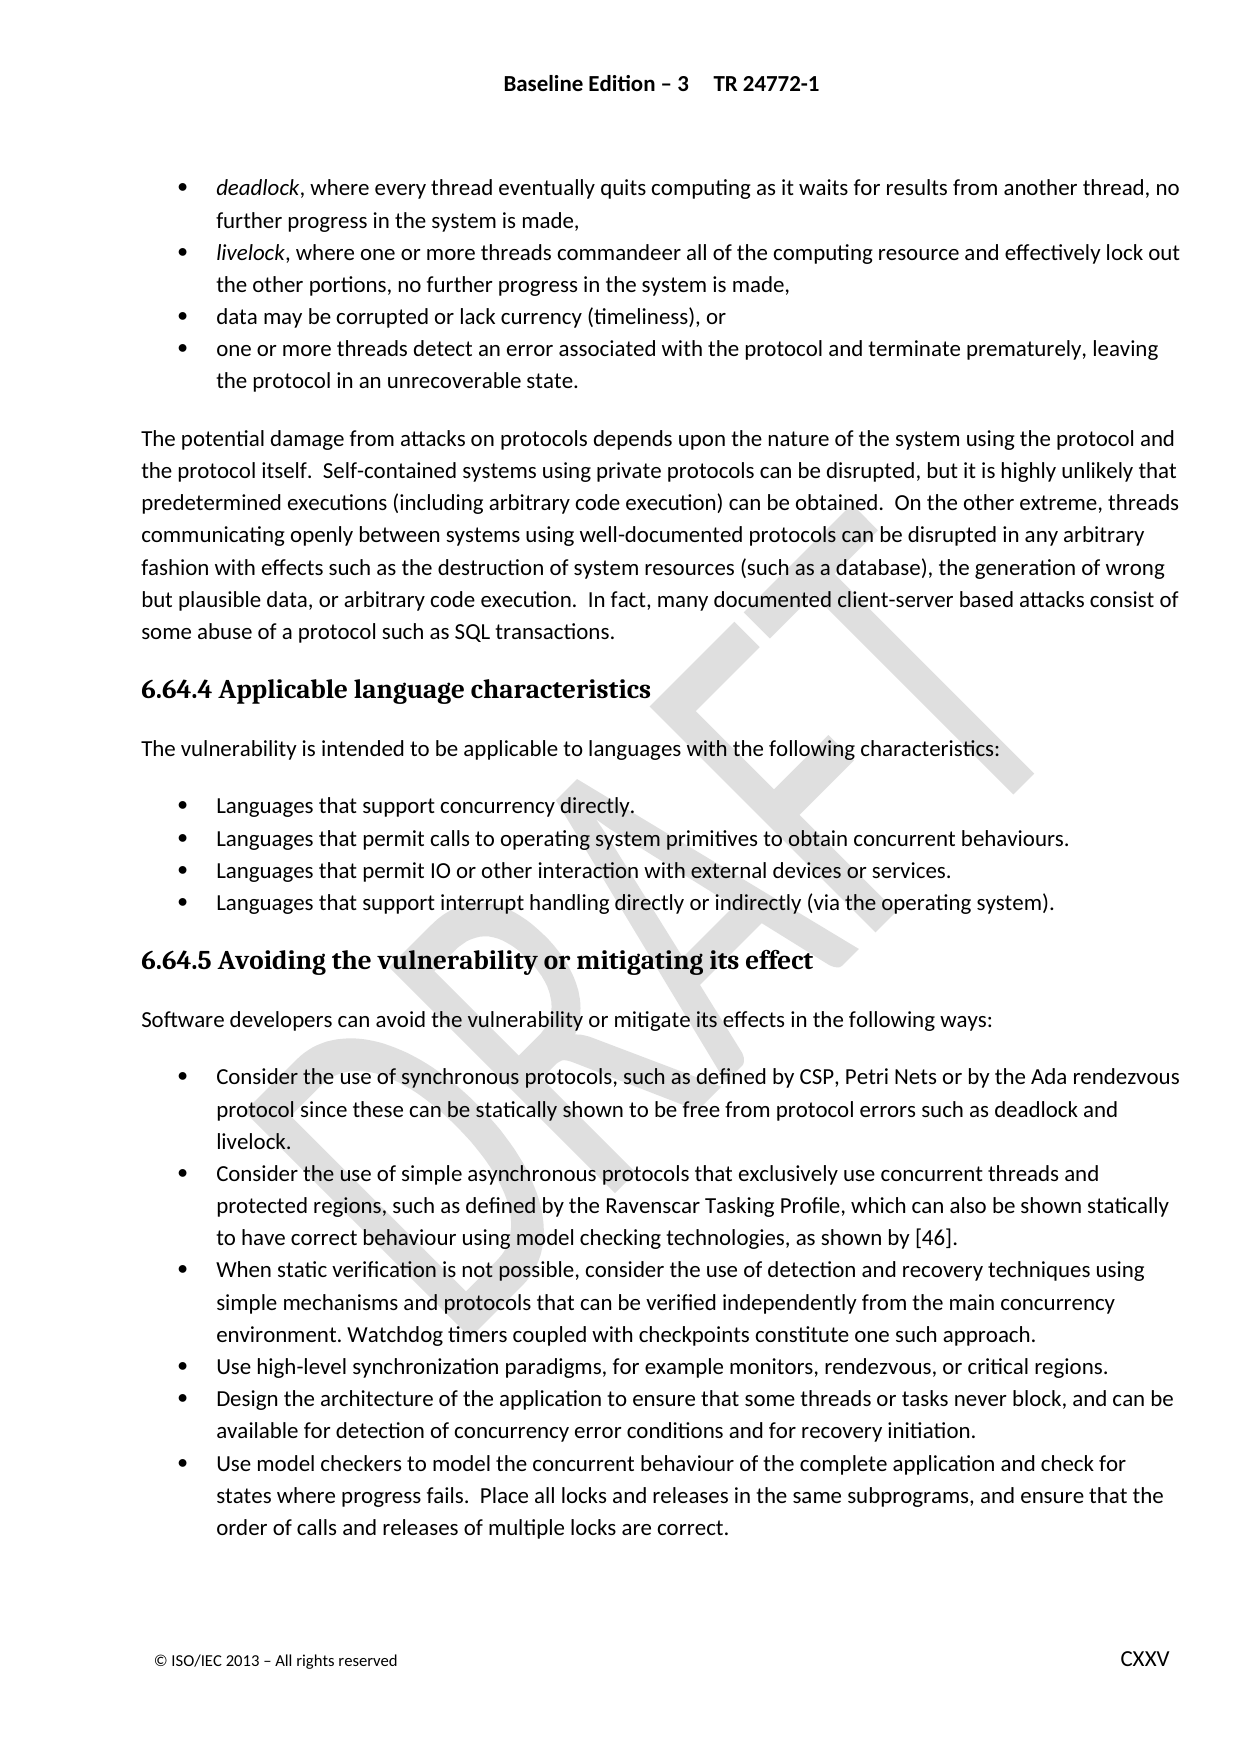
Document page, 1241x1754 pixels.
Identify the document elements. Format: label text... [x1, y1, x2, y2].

text Software developers can avoid the vulnerability or mitigate its effects in the following ways: [141, 1005, 1182, 1033]
list Languages that support concurrency directly. [178, 791, 1182, 819]
list Languages that permit calls to operating system primitives to obtain concurrent behaviours. [178, 824, 1182, 852]
list deadlock, where every thread eventually quits computing as it waits for results from another thread, no further progress in the system is made, [178, 173, 1182, 234]
list Consider the use of synchronous protocols, such as defined by CSP, Petri Nets or by the Ada rendezvous protocol since these can be statically shown to be free from protocol errors such as deadlock and livelock. [178, 1062, 1182, 1155]
list Languages that permit IO or other interaction with external devices or services. [178, 856, 1182, 884]
list When static verification is not possible, consider the use of detection and recovery techniques using simple mechanisms and protocols that can be verified independently from the main concurrency environment. Watchdog timers coupled with checkpoints constitute one such approach. [178, 1256, 1182, 1348]
subtitle 6.64.5 Avoiding the vulnerability or mitigating its effect [141, 945, 1182, 976]
list data may be corrupted or lack currency (timeliness), or [178, 302, 1182, 330]
subtitle 6.64.4 Applicable language characteristics [141, 674, 1182, 705]
list livelock, where one or more threads commandeer all of the computing resource and effectively lock out the other portions, no further progress in the system is made, [178, 238, 1182, 298]
list one or more threads detect an error associated with the protocol and terminate prematurely, leaving the protocol in an unrecoverable state. [178, 334, 1182, 395]
list Design the architecture of the application to ensure that some threads or tasks never block, and can be available for detection of concurrency error conditions and for recovery initiation. [178, 1384, 1182, 1444]
list Use model checkers to model the concurrent behaviour of the complete application and check for states where progress fails. Place all locks and releases in the same subprograms, and ensure that the order of calls and releases of multiple locks are correct. [178, 1449, 1182, 1541]
list Use high-level synchronization paradigms, for example monitors, rendezvous, or critical regions. [178, 1352, 1182, 1380]
list Consider the use of simple asynchronous protocols that exclusively use concurrent threads and protected regions, such as defined by the Ravenscar Tasking Profile, which can also be shown statically to have correct behaviour using model checking technologies, as shown by [46]. [178, 1159, 1182, 1251]
text The potential damage from attacks on protocols depends upon the nature of the system using the protocol and the protocol itself. Self-contained systems using private protocols can be disrupted, but it is highly unlikely that predetermined executions (including arbitrary code execution) can be obtained. On the other extreme, threads communicating openly between systems using well-documented protocols can be disrupted in any arbitrary fashion with effects such as the destruction of system resources (such as a database), the generation of wrong but plausible data, or arbitrary code execution. In fact, many documented client-server based attacks consist of some abuse of a protocol such as SQL transactions. [141, 424, 1182, 645]
text The vulnerability is intended to be applicable to languages with the following characteristics: [141, 734, 1182, 762]
list Languages that support interrupt handling directly or indirectly (via the operating system). [178, 888, 1182, 916]
